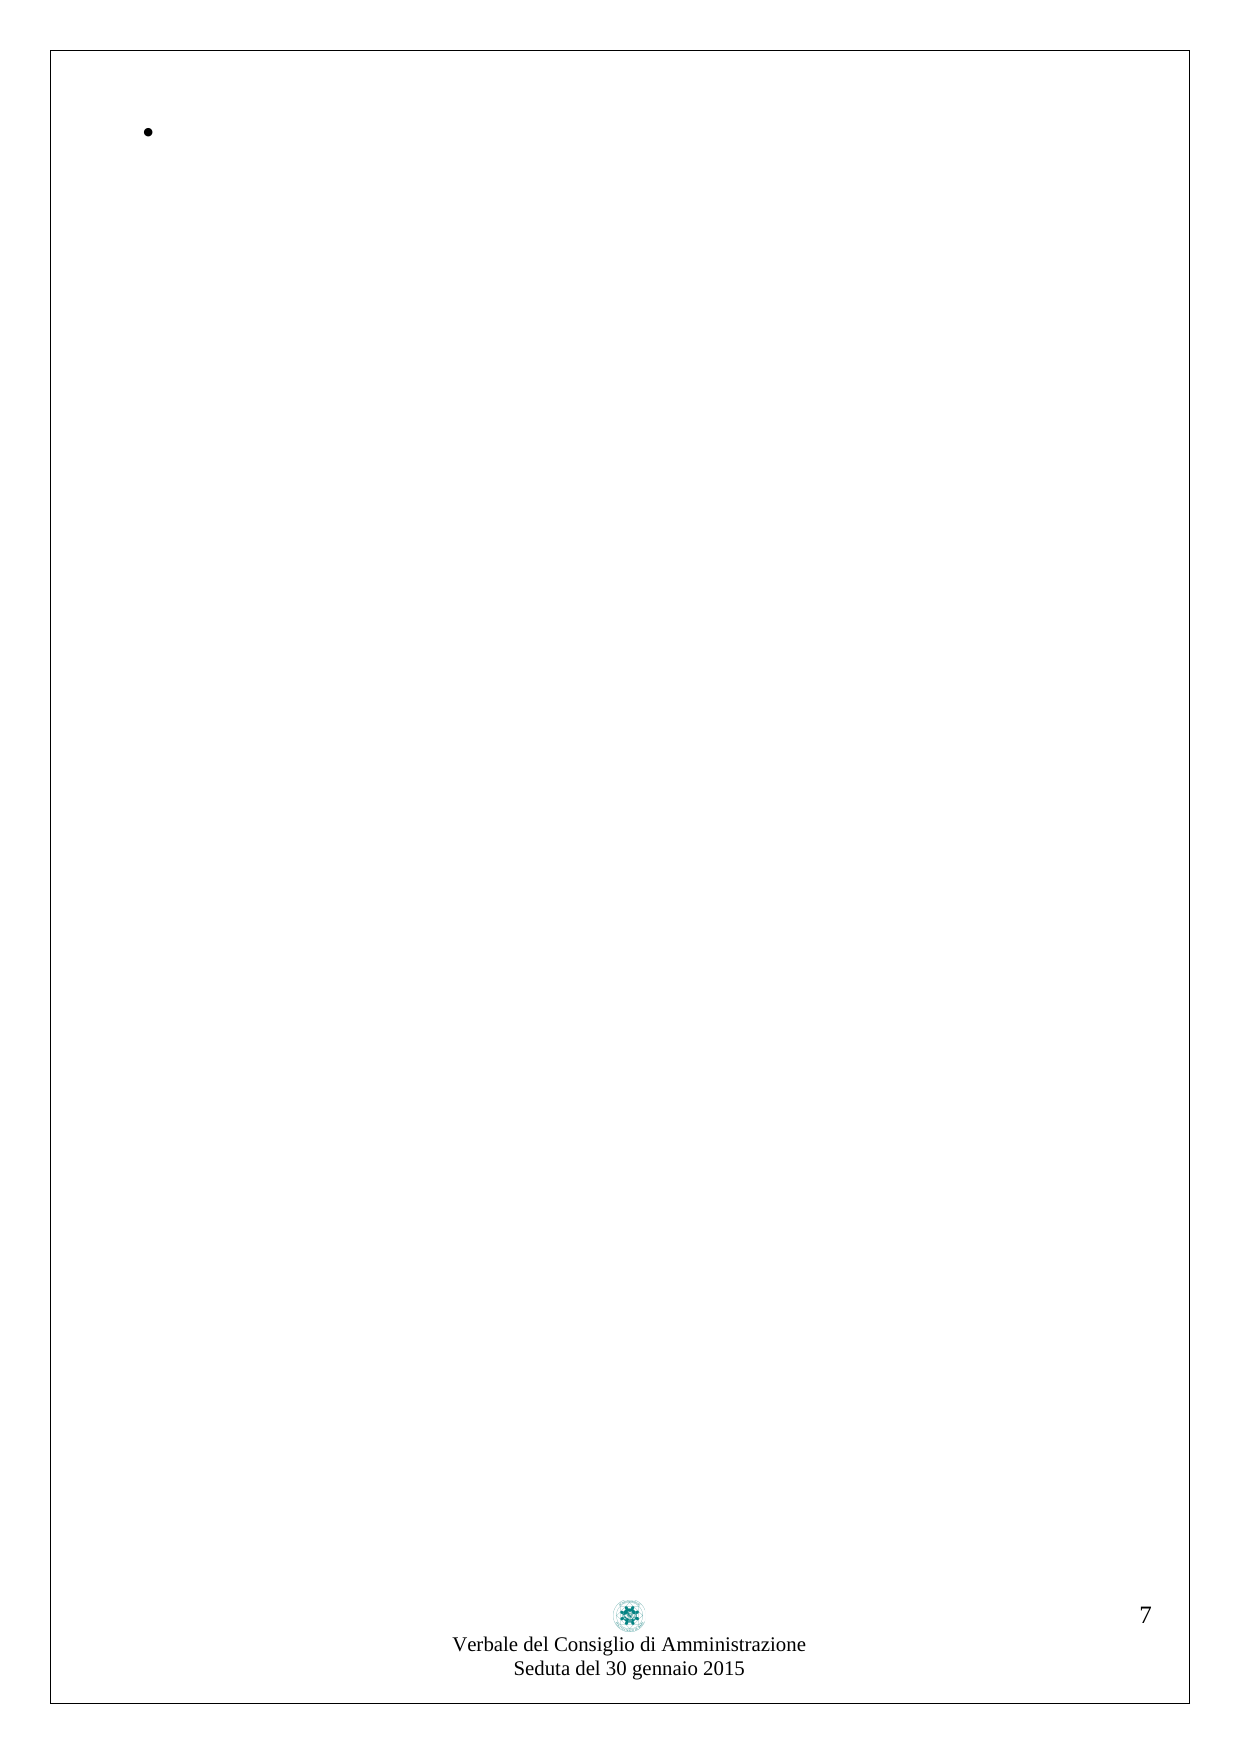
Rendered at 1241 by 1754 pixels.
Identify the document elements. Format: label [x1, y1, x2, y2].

picture [613, 1600, 646, 1632]
